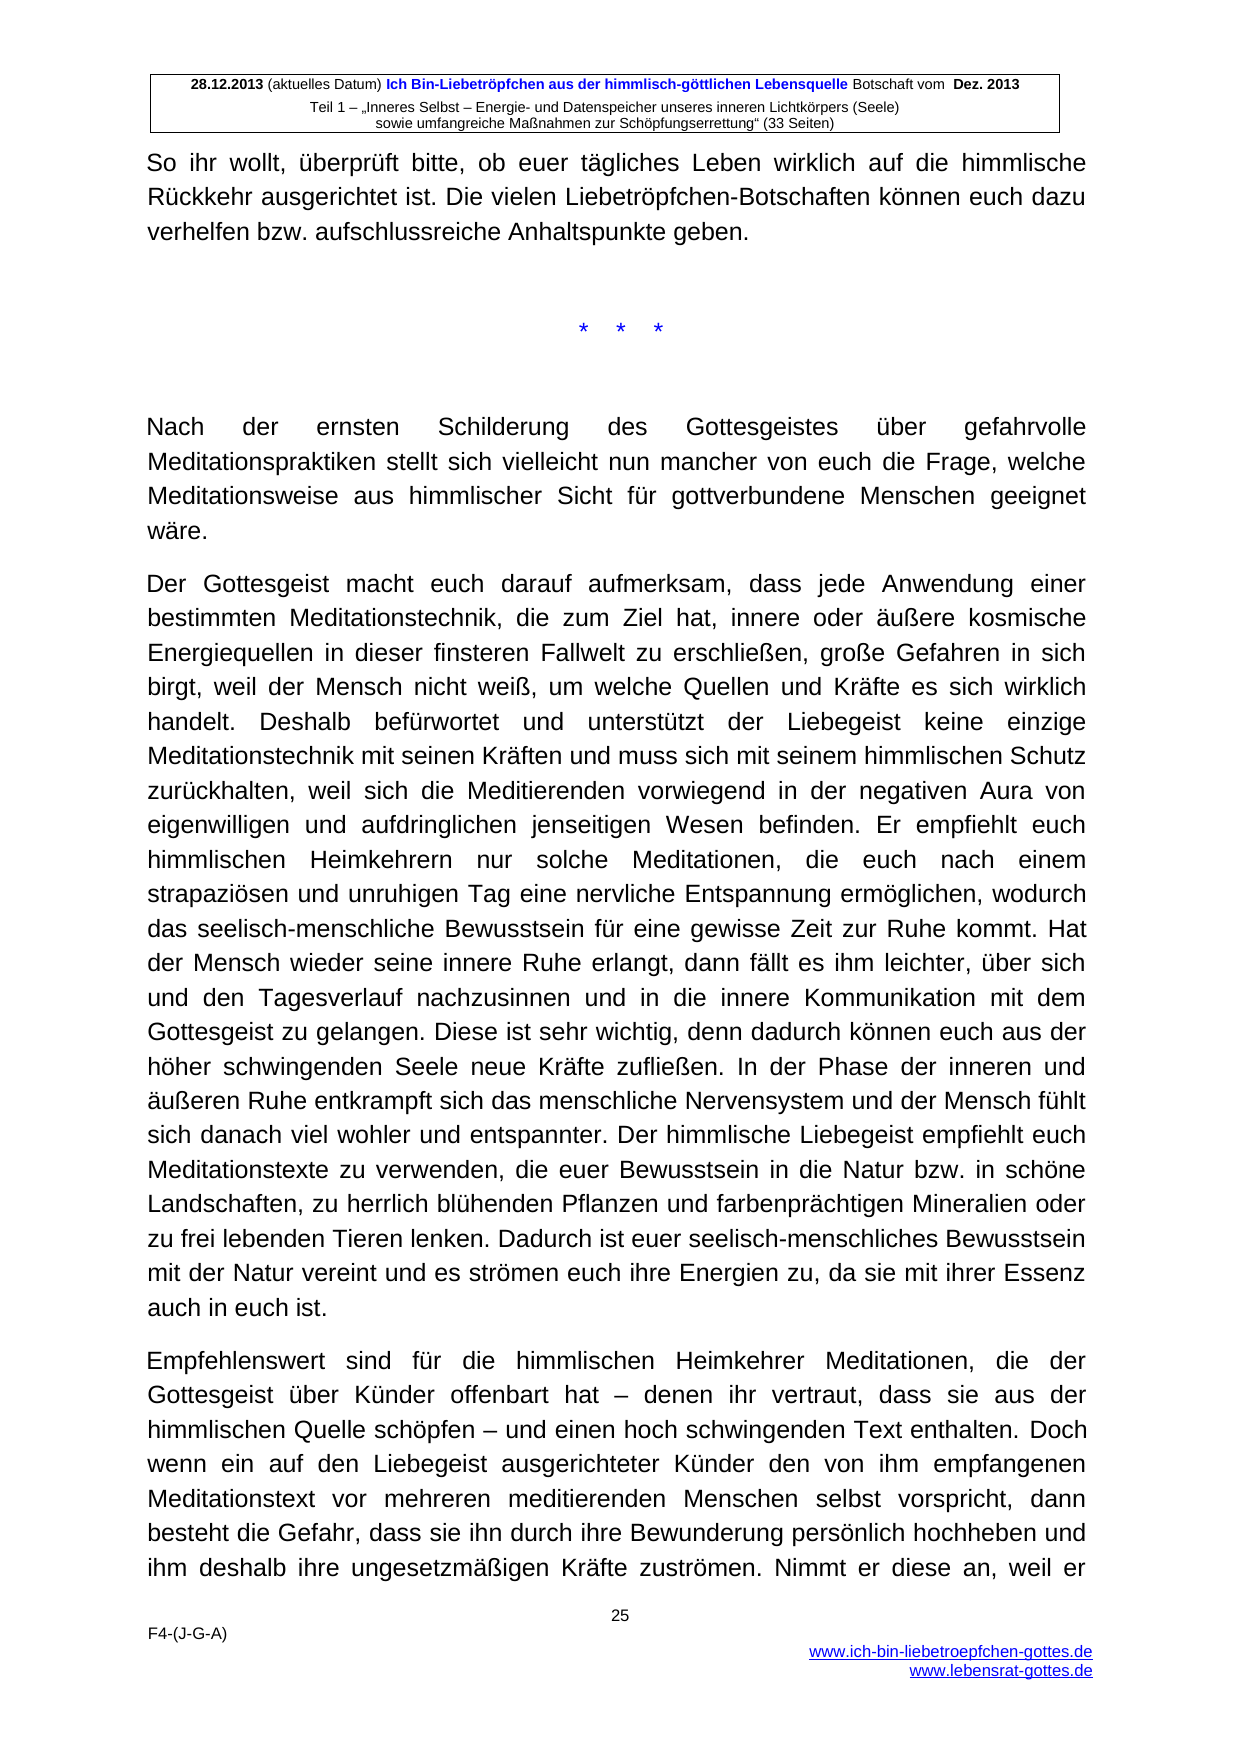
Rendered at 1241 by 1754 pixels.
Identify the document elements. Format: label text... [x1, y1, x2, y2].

text Der Gottesgeist macht euch darauf aufmerksam, dass jede Anwendung einer bestimmten Meditationstechnik, die zum Ziel hat, innere oder äußere kosmische Energiequellen in dieser finsteren Fallwelt zu erschließen, große Gefahren in sich birgt, weil der Mensch nicht weiß, um welche Quellen und Kräfte es sich wirklich handelt. Deshalb befürwortet und unterstützt der Liebegeist keine einzige Meditationstechnik mit seinen Kräften und muss sich mit seinem himmlischen Schutz zurückhalten, weil sich die Meditierenden vorwiegend in der negativen Aura von eigenwilligen und aufdringlichen jenseitigen Wesen befinden. Er empfiehlt euch himmlischen Heimkehrern nur solche Meditationen, die euch nach einem strapaziösen und unruhigen Tag eine nervliche Entspannung ermöglichen, wodurch das seelisch-menschliche Bewusstsein für eine gewisse Zeit zur Ruhe kommt. Hat der Mensch wieder seine innere Ruhe erlangt, dann fällt es ihm leichter, über sich und den Tagesverlauf nachzusinnen und in die innere Kommunikation mit dem Gottesgeist zu gelangen. Diese ist sehr wichtig, denn dadurch können euch aus der höher schwingenden Seele neue Kräfte zufließen. In der Phase der inneren und äußeren Ruhe entkrampft sich das menschliche Nervensystem und der Mensch fühlt sich danach viel wohler und entspannter. Der himmlische Liebegeist empfiehlt euch Meditationstexte zu verwenden, die euer Bewusstsein in die Natur bzw. in schöne Landschaften, zu herrlich blühenden Pflanzen und farbenprächtigen Mineralien oder zu frei lebenden Tieren lenken. Dadurch ist euer seelisch-menschliches Bewusstsein mit der Natur vereint und es strömen euch ihre Energien zu, da sie mit ihrer Essenz auch in euch ist. [146, 569, 1088, 1322]
text * * * [148, 317, 1094, 346]
text Nach der ernsten Schilderung des Gottesgeistes über gefahrvolle Meditationspraktiken stellt sich vielleicht nun mancher von euch die Frage, welche Meditationsweise aus himmlischer Sicht für gottverbundene Menschen geeignet wäre. [146, 412, 1088, 544]
text So ihr wollt, überprüft bitte, ob euer tägliches Leben wirklich auf die himmlische Rückkehr ausgerichtet ist. Die vielen Liebetröpfchen-Botschaften können euch dazu verhelfen bzw. aufschlussreiche Anhaltspunkte geben. [146, 148, 1088, 245]
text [146, 1346, 1088, 1582]
